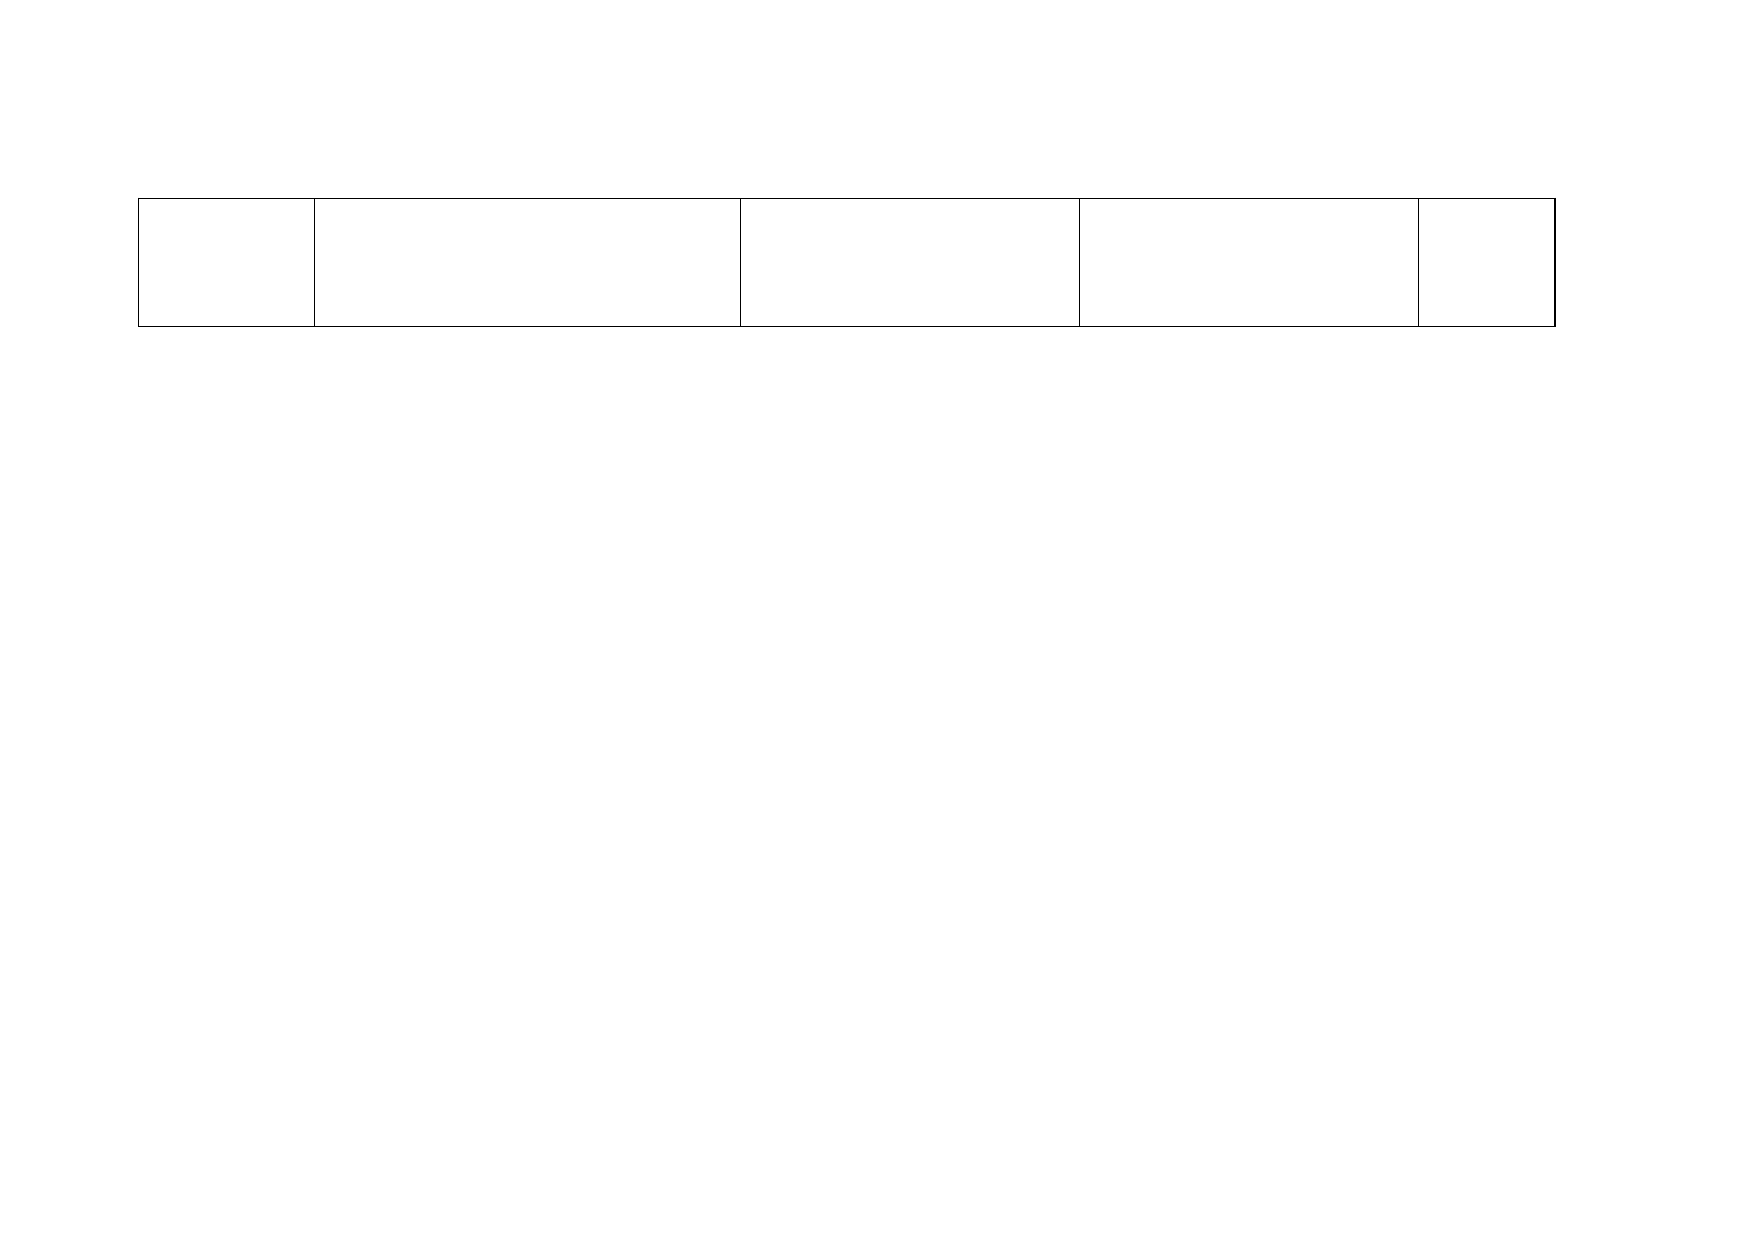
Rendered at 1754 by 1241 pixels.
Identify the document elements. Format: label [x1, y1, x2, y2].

table_cell [741, 199, 1079, 326]
table_cell [1419, 199, 1554, 326]
table_cell [1080, 199, 1418, 326]
table_cell [315, 199, 740, 326]
table_cell [139, 199, 314, 326]
